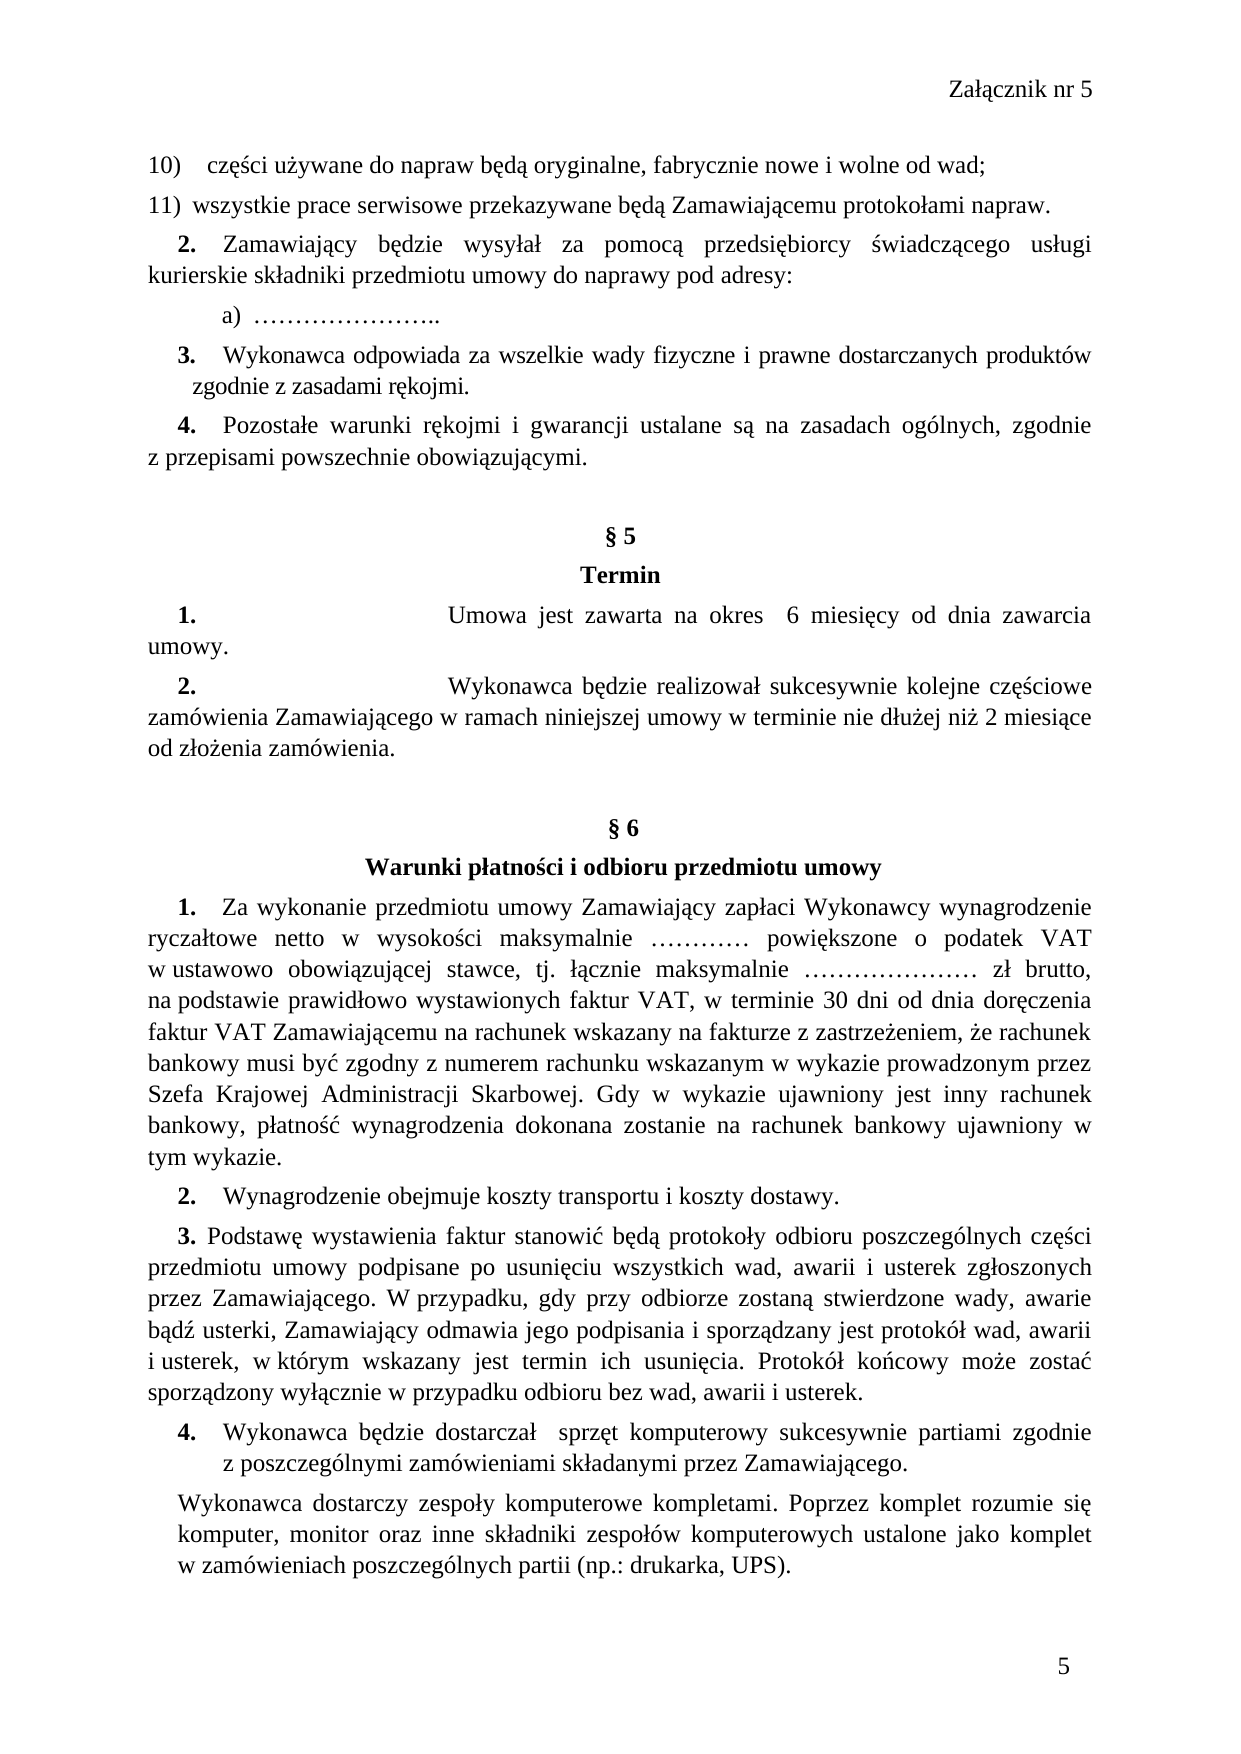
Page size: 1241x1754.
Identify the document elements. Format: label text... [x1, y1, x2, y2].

text § 5 [148, 518, 1092, 550]
list Pozostałe warunki rękojmi i gwarancji ustalane są na zasadach ogólnych, zgodnie z przepisami powszechnie obowiązującymi. [148, 408, 1092, 471]
text 11) wszystkie prace serwisowe przekazywane będą Zamawiającemu protokołami napraw. [148, 187, 1092, 218]
list ………………….. [222, 298, 1092, 329]
list Za wykonanie przedmiotu umowy Zamawiający zapłaci Wykonawcy wynagrodzenie ryczałtowe netto w wysokości maksymalnie ………… powiększone o podatek VAT w ustawowo obowiązującej stawce, tj. łącznie maksymalnie ………………… zł brutto, na podstawie prawidłowo wystawionych faktur VAT, w terminie 30 dni od dnia doręczenia faktur VAT Zamawiającemu na rachunek wskazany na fakturze z zastrzeżeniem, że rachunek bankowy musi być zgodny z numerem rachunku wskazanym w wykazie prowadzonym przez Szefa Krajowej Administracji Skarbowej. Gdy w wykazie ujawniony jest inny rachunek bankowy, płatność wynagrodzenia dokonana zostanie na rachunek bankowy ujawniony w tym wykazie. [148, 889, 1092, 1171]
text Wykonawca dostarczy zespoły komputerowe kompletami. Poprzez komplet rozumie się komputer, monitor oraz inne składniki zespołów komputerowych ustalone jako komplet w zamówieniach poszczególnych partii (np.: drukarka, UPS). [177, 1485, 1092, 1579]
list Podstawę wystawienia faktur stanowić będą protokoły odbioru poszczególnych części przedmiotu umowy podpisane po usunięciu wszystkich wad, awarii i usterek zgłoszonych przez Zamawiającego. W przypadku, gdy przy odbiorze zostaną stwierdzone wady, awarie bądź usterki, Zamawiający odmawia jego podpisania i sporządzany jest protokół wad, awarii i usterek, w którym wskazany jest termin ich usunięcia. Protokół końcowy może zostać sporządzony wyłącznie w przypadku odbioru bez wad, awarii i usterek. [148, 1218, 1092, 1406]
list Wykonawca będzie realizował sukcesywnie kolejne częściowe zamówienia Zamawiającego w ramach niniejszej umowy w terminie nie dłużej niż 2 miesiące od złożenia zamówienia. [148, 668, 1092, 762]
text 10) części używane do napraw będą oryginalne, fabrycznie nowe i wolne od wad; [148, 148, 1092, 179]
text Warunki płatności i odbioru przedmiotu umowy [154, 850, 1092, 881]
text Termin [148, 558, 1092, 589]
list Zamawiający będzie wysyłał za pomocą przedsiębiorcy świadczącego usługi kurierskie składniki przedmiotu umowy do naprawy pod adresy: [148, 227, 1092, 289]
list Wykonawca będzie dostarczał sprzęt komputerowy sukcesywnie partiami zgodnie z poszczególnymi zamówieniami składanymi przez Zamawiającego. [177, 1414, 1092, 1477]
list Wykonawca odpowiada za wszelkie wady fizyczne i prawne dostarczanych produktów zgodnie z zasadami rękojmi. [177, 337, 1092, 400]
list Umowa jest zawarta na okres 6 miesięcy od dnia zawarcia umowy. [148, 598, 1092, 660]
list Wynagrodzenie obejmuje koszty transportu i koszty dostawy. [177, 1179, 1092, 1210]
text § 6 [154, 810, 1092, 841]
